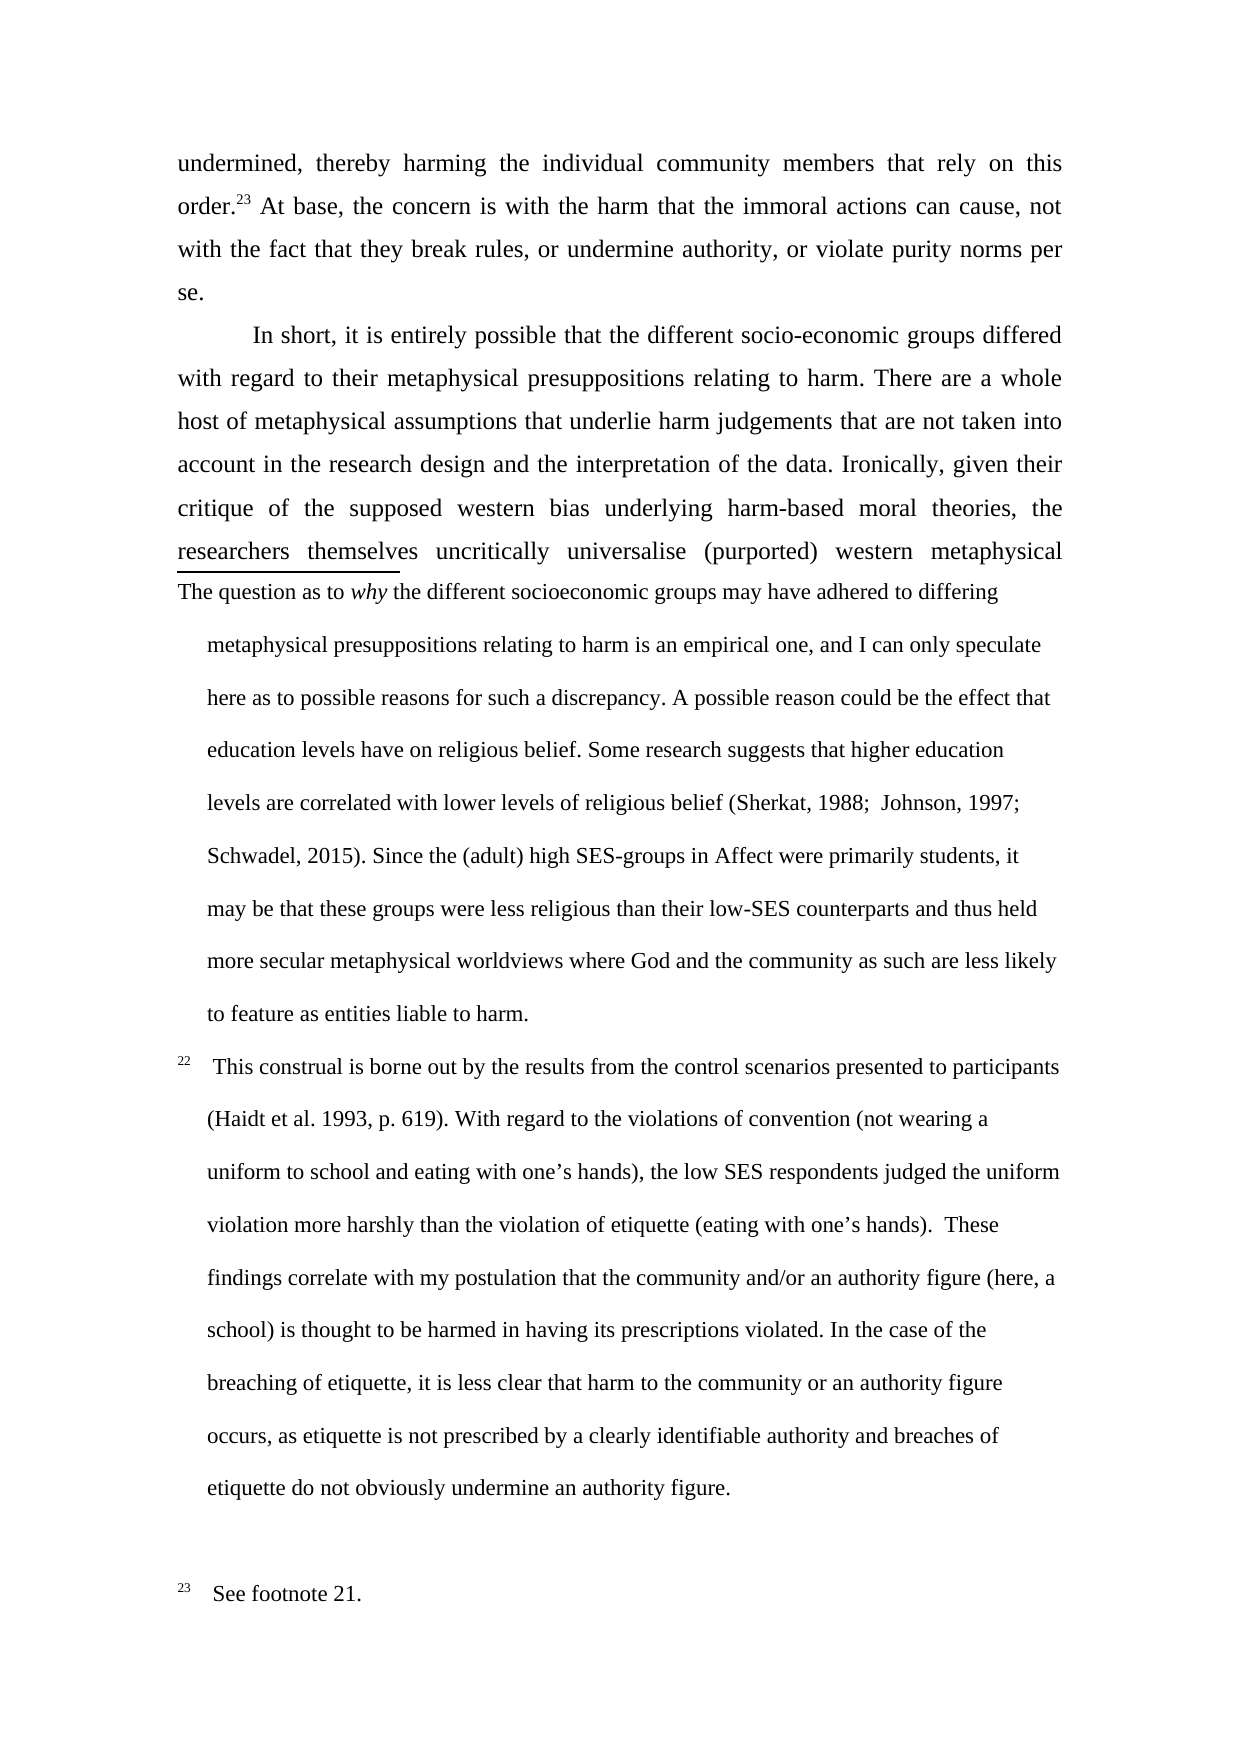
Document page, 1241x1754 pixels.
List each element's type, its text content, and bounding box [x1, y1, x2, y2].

text As explained above, low SES respondents generally moralised the actions depicted in the “disrespect” and “disgust” scenarios, leading researchers to conclude that they were making use of moral foundations other than harm considerations. However, while it may very well be that concerns relating to group loyalty, authority, and purity (i.e. “community” and “divinity” to use the study’s terminology) had a stronger effect on these respondents than on the high SES ones, this does not necessarily mean that these groups moralised on the basis of other moral foundations. The possibility exists that perceptions of harm ultimately underpinned all of the moral judgements made in “Affect” but that participants subscribed to different background assumptions regarding who or what can be harmed (putting aside the question of whether or not they had similar conceptions of “harm”). The case can be made that the low SES respondents did indeed focus less on considerations of autonomy and included community and/or religious considerations in their moralising judgements, although only in as far as these pertained to harm. In other words, it is possible that these respondents could have viewed the community as a whole and/or the divinity or divinities recognised by their religions as entities that can in themselves be harmed. With regard to the disgusting scenarios, for example, they could have perceived of “god” and/or “the community” as entities liable to offence or anger. As such, it is the communities or gods themselves that are the harmed victims that lead to the moralisation here. Alternatively, it may be that these respondents did not conceive of the community or divinities as being harmed in themselves, but that, in flouting the rules set out by these entities, the order and harmony that these entities enable would be undermined, thereby harming the individual community members that rely on this order. At base, the concern is with the harm that the immoral actions can cause, not with the fact that they break rules, or undermine authority, or violate purity norms per se. [177, 148, 1063, 306]
text In short, it is entirely possible that the different socio-economic groups differed with regard to their metaphysical presuppositions relating to harm. There are a whole host of metaphysical assumptions that underlie harm judgements that are not taken into account in the research design and the interpretation of the data. Ironically, given their critique of the supposed western bias underlying harm-based moral theories, the researchers themselves uncritically universalise (purported) western metaphysical presuppositions about the vehicles through which harm can take place (individual, corporeal agents) and the types of entities liable to harm (individual, corporeal patients). While it is possible that all of the research subjects did, in fact, utilise these metaphysical assumptions, we have no way of establishing whether or not this is the case, as background metaphysical assumptions are not tested for. [177, 320, 1063, 564]
